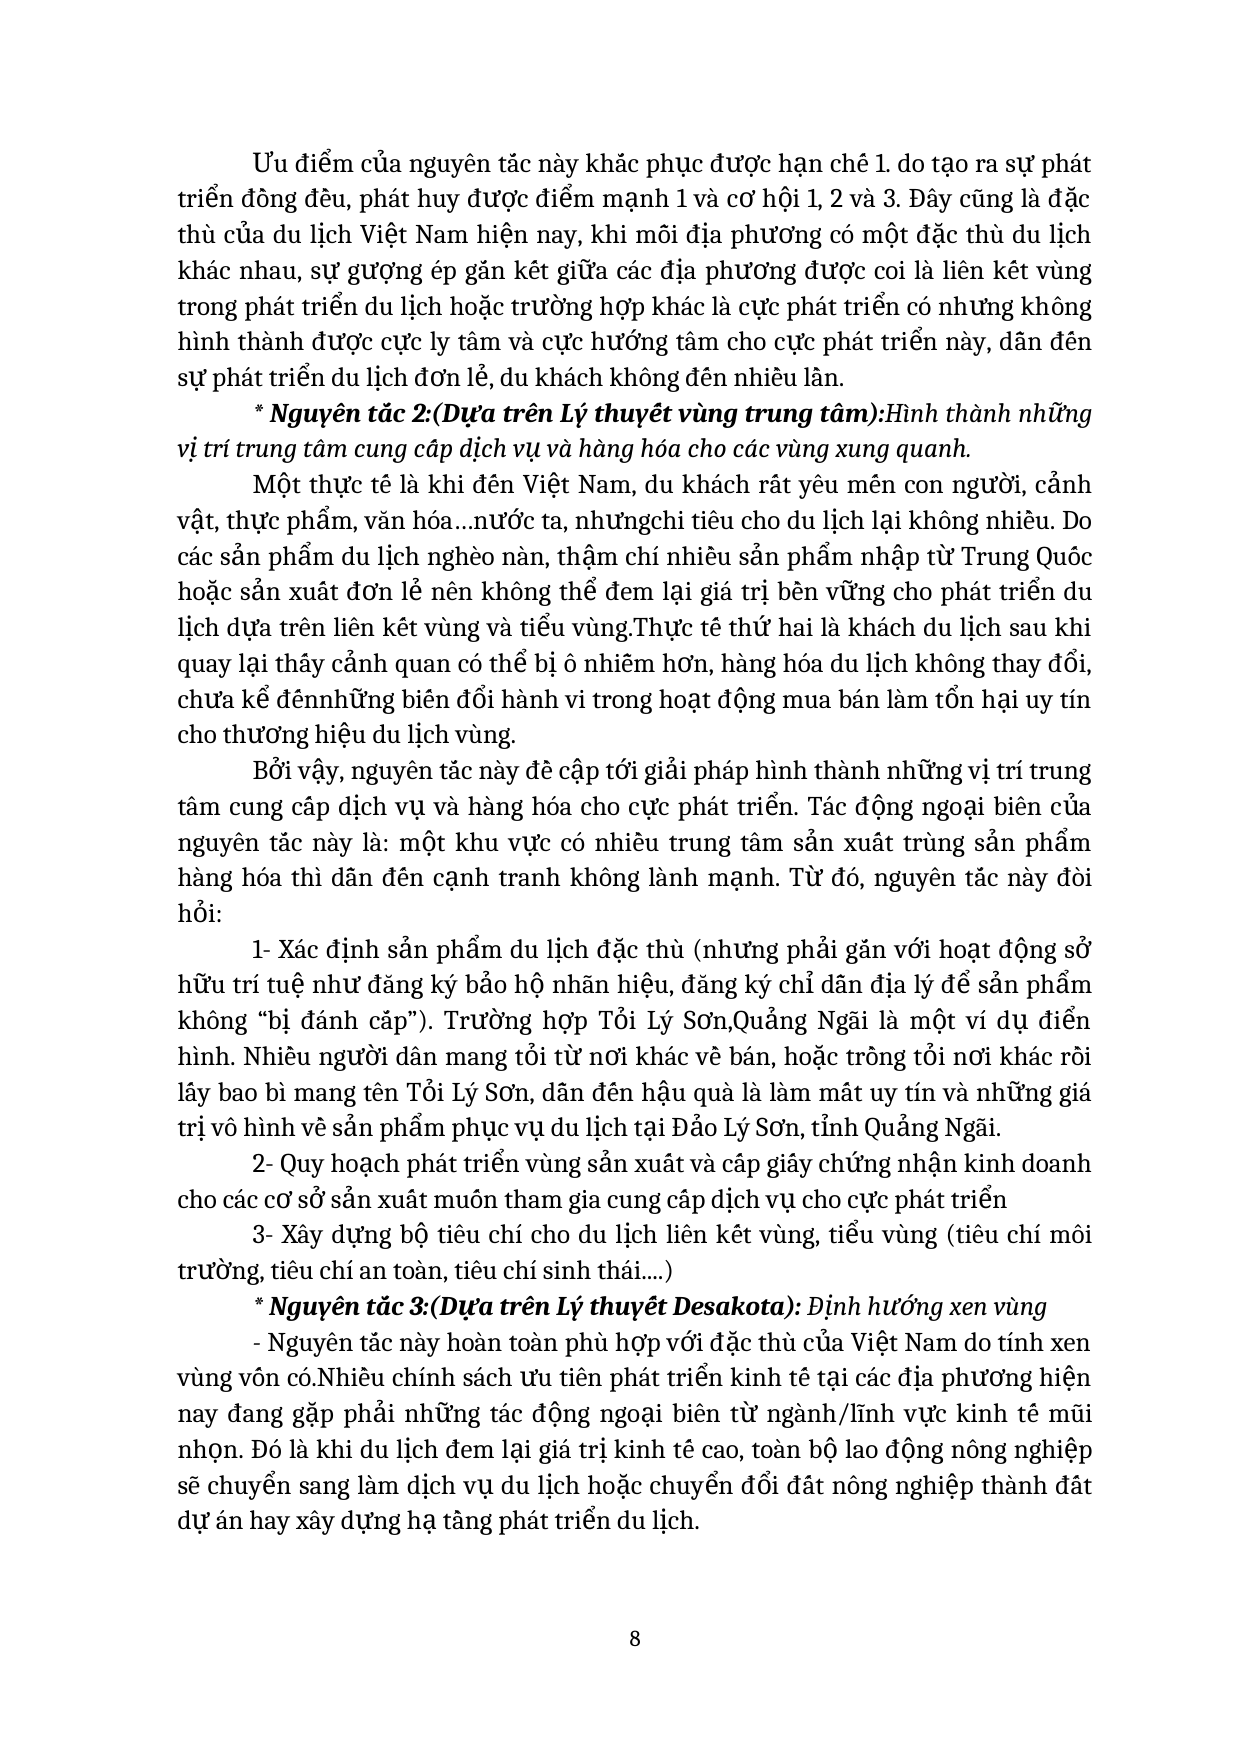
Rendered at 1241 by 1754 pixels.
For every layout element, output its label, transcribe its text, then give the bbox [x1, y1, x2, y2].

text * Nguyên tắc 3:(Dựa trên Lý thuyết Desakota): Định hướng xen vùng [177, 1291, 1092, 1322]
text * Nguyên tắc 2:(Dựa trên Lý thuyết vùng trung tâm):Hình thành những vị trí trung tâm cung cấp dịch vụ và hàng hóa cho các vùng xung quanh. [177, 398, 1092, 465]
text Ưu điểm của nguyên tắc này khắc phục được hạn chế 1. do tạo ra sự phát triển đồng đều, phát huy được điểm mạnh 1 và cơ hội 1, 2 và 3. Đây cũng là đặc thù của du lịch Việt Nam hiện nay, khi mỗi địa phương có một đặc thù du lịch khác nhau, sự gượng ép gắn kết giữa các địa phương được coi là liên kết vùng trong phát triển du lịch hoặc trường hợp khác là cực phát triển có nhưng không hình thành được cực ly tâm và cực hướng tâm cho cực phát triển này, dẫn đến sự phát triển du lịch đơn lẻ, du khách không đến nhiều lần. [177, 148, 1092, 393]
text 1- Xác định sản phẩm du lịch đặc thù (nhưng phải gắn với hoạt động sở hữu trí tuệ như đăng ký bảo hộ nhãn hiệu, đăng ký chỉ dẫn địa lý để sản phẩm không “bị đánh cắp”). Trường hợp Tỏi Lý Sơn,Quảng Ngãi là một ví dụ điển hình. Nhiều người dân mang tỏi từ nơi khác về bán, hoặc trồng tỏi nơi khác rồi lấy bao bì mang tên Tỏi Lý Sơn, dẫn đến hậu quà là làm mất uy tín và những giá trị vô hình về sản phẩm phục vụ du lịch tại Đảo Lý Sơn, tỉnh Quảng Ngãi. [177, 934, 1092, 1143]
text Một thực tế là khi đến Việt Nam, du khách rất yêu mến con người, cảnh vật, thực phẩm, văn hóa…nước ta, nhưngchi tiêu cho du lịch lại không nhiều. Do các sản phẩm du lịch nghèo nàn, thậm chí nhiều sản phẩm nhập từ Trung Quốc hoặc sản xuất đơn lẻ nên không thể đem lại giá trị bền vững cho phát triển du lịch dựa trên liên kết vùng và tiểu vùng.Thực tế thứ hai là khách du lịch sau khi quay lại thấy cảnh quan có thể bị ô nhiễm hơn, hàng hóa du lịch không thay đổi, chưa kể đếnnhững biến đổi hành vi trong hoạt động mua bán làm tổn hại uy tín cho thương hiệu du lịch vùng. [177, 469, 1092, 751]
text Bởi vậy, nguyên tắc này đề cập tới giải pháp hình thành những vị trí trung tâm cung cấp dịch vụ và hàng hóa cho cực phát triển. Tác động ngoại biên của nguyên tắc này là: một khu vực có nhiều trung tâm sản xuất trùng sản phẩm hàng hóa thì dẫn đến cạnh tranh không lành mạnh. Từ đó, nguyên tắc này đòi hỏi: [177, 755, 1092, 929]
text 3- Xây dựng bộ tiêu chí cho du lịch liên kết vùng, tiểu vùng (tiêu chí môi trường, tiêu chí an toàn, tiêu chí sinh thái....) [177, 1219, 1092, 1286]
text - Nguyên tắc này hoàn toàn phù hợp với đặc thù của Việt Nam do tính xen vùng vốn có.Nhiều chính sách ưu tiên phát triển kinh tế tại các địa phương hiện nay đang gặp phải những tác động ngoại biên từ ngành/lĩnh vực kinh tế mũi nhọn. Đó là khi du lịch đem lại giá trị kinh tế cao, toàn bộ lao động nông nghiệp sẽ chuyển sang làm dịch vụ du lịch hoặc chuyển đổi đất nông nghiệp thành đất dự án hay xây dựng hạ tầng phát triển du lịch. [177, 1327, 1092, 1537]
text 2- Quy hoạch phát triển vùng sản xuất và cấp giấy chứng nhận kinh doanh cho các cơ sở sản xuất muốn tham gia cung cấp dịch vụ cho cực phát triển [177, 1148, 1092, 1215]
